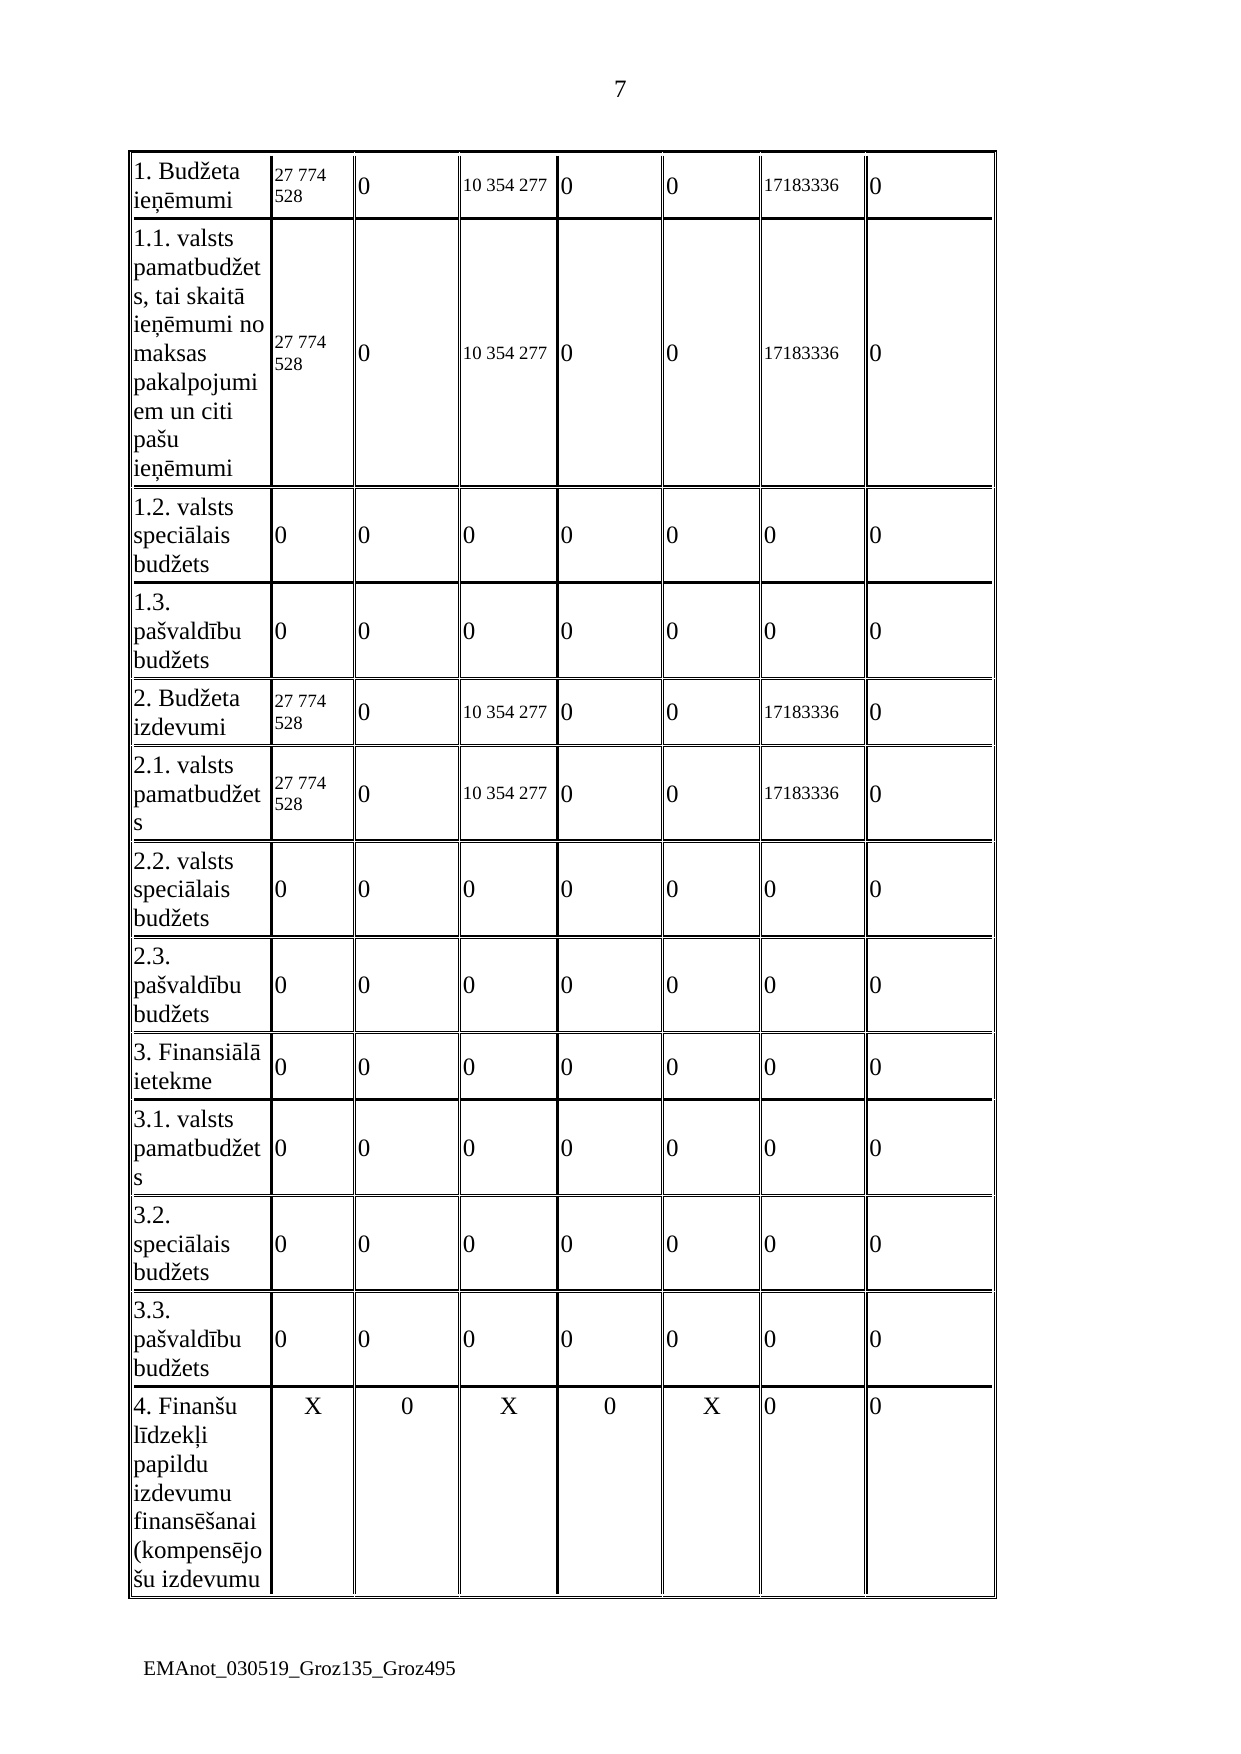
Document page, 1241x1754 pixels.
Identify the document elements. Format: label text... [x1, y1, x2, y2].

table_cell 0 [866, 677, 995, 744]
table_cell 0 [461, 1293, 556, 1385]
table_cell 0 [664, 843, 759, 935]
table_cell 0 [356, 843, 458, 935]
table_cell 0 [868, 839, 994, 935]
table_cell 3.3. pašvaldību budžets [132, 1289, 270, 1385]
table_cell 0 [761, 1385, 866, 1596]
table_cell 0 [356, 584, 458, 677]
table_cell 0 [868, 1289, 994, 1385]
table_cell 0 [273, 939, 353, 1031]
table_cell 0 [461, 1197, 556, 1289]
table_cell 1. Budžeta ieņēmumi [132, 153, 271, 217]
table_cell 27 774 528 [273, 220, 353, 485]
table_cell 0 [461, 1034, 556, 1098]
table_cell 10 354 277 [461, 220, 556, 485]
table_cell 2.3. pašvaldību budžets [132, 935, 270, 1031]
table_cell 0 [762, 1034, 864, 1098]
table_cell 0 [355, 1388, 459, 1596]
table_cell 0 [664, 939, 759, 1031]
table_cell X [663, 1388, 761, 1596]
table_cell 0 [559, 680, 661, 744]
table_cell 0 [356, 747, 458, 839]
table_cell 17183336 [762, 220, 864, 485]
table_cell 0 [866, 153, 994, 217]
table_cell 1.3. pašvaldību budžets [132, 581, 270, 677]
table_cell 0 [461, 1101, 556, 1193]
table_cell 17183336 [762, 680, 864, 744]
table_cell 0 [356, 220, 458, 485]
table_cell 0 [559, 1101, 661, 1193]
table_cell 0 [356, 1197, 458, 1289]
table_cell 0 [664, 1034, 759, 1098]
table_cell 0 [273, 1034, 353, 1098]
table_cell 0 [461, 843, 556, 935]
table_cell 0 [664, 1197, 759, 1289]
table_cell 0 [664, 584, 759, 677]
table_cell 0 [866, 744, 995, 839]
table_cell 10 354 277 [460, 153, 557, 217]
table_cell 0 [356, 680, 458, 744]
table_cell 0 [273, 584, 353, 677]
table_cell 0 [866, 1031, 995, 1098]
table_cell 0 [559, 939, 661, 1031]
table_cell 0 [273, 1101, 353, 1193]
table_cell 0 [559, 489, 661, 581]
table_cell 0 [273, 1293, 353, 1385]
table_cell 0 [868, 485, 994, 581]
table_cell 10 354 277 [461, 680, 556, 744]
table_cell 0 [559, 747, 661, 839]
table_cell 1.2. valsts speciālais budžets [132, 485, 270, 581]
table_cell 0 [664, 680, 759, 744]
table_cell 0 [664, 747, 759, 839]
table_cell 10 354 277 [461, 747, 556, 839]
table_cell 17183336 [761, 152, 866, 217]
table_cell 0 [559, 584, 661, 677]
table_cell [132, 1385, 271, 1596]
table_cell 2.1. valsts pamatbudžets [130, 744, 271, 839]
table_cell 17183336 [762, 747, 864, 839]
table_cell 0 [557, 1388, 663, 1596]
table_cell 27 774 528 [271, 153, 354, 217]
table_cell 0 [868, 1098, 995, 1193]
table_cell 0 [762, 1197, 864, 1289]
table_cell 0 [273, 1197, 353, 1289]
table_cell 3. Finansiālā ietekme [130, 1031, 271, 1098]
table_cell 27 774 528 [273, 747, 353, 839]
table_cell 0 [273, 843, 353, 935]
table_cell 0 [762, 489, 864, 581]
table_cell 3.2. speciālais budžets [132, 1194, 270, 1289]
table_cell 0 [868, 217, 994, 485]
table_cell 0 [762, 939, 864, 1031]
table_cell 0 [461, 939, 556, 1031]
table_cell 0 [664, 220, 759, 485]
table_cell 0 [762, 1293, 864, 1385]
table_cell 0 [461, 489, 556, 581]
table_cell 0 [559, 1034, 661, 1098]
table_cell 0 [461, 584, 556, 677]
table_cell 0 [868, 935, 994, 1031]
table_cell 0 [356, 1293, 458, 1385]
table_cell 1.1. valsts pamatbudžets, tai skaitā ieņēmumi no maksas pakalpojumiem un citi pašu ieņēmumi [132, 217, 270, 485]
table_cell 2. Budžeta izdevumi [130, 677, 271, 744]
table_cell 0 [559, 1293, 661, 1385]
table_cell 0 [356, 939, 458, 1031]
table_cell 0 [559, 220, 661, 485]
table_cell 0 [557, 153, 663, 217]
table_cell 0 [273, 489, 353, 581]
table_cell X [460, 1388, 557, 1596]
table_cell 0 [664, 489, 759, 581]
table_cell 0 [356, 489, 458, 581]
table_cell 0 [559, 1197, 661, 1289]
table_cell 0 [663, 153, 761, 217]
table_cell 0 [762, 584, 864, 677]
table_cell 0 [762, 1101, 864, 1193]
table_cell 0 [664, 1293, 759, 1385]
table_cell X [271, 1388, 354, 1596]
table_cell 3.1. valsts pamatbudžets [130, 1098, 270, 1193]
table_cell 0 [866, 1385, 994, 1596]
table_cell 0 [356, 1101, 458, 1193]
table_cell 0 [355, 153, 459, 217]
table_cell 2.2. valsts speciālais budžets [132, 839, 270, 935]
table_cell 0 [664, 1101, 759, 1193]
table_cell 0 [868, 581, 994, 677]
table_cell 27 774 528 [273, 680, 353, 744]
table_cell 0 [356, 1034, 458, 1098]
table_cell 0 [868, 1194, 994, 1289]
table_cell 0 [762, 843, 864, 935]
table_cell 0 [559, 843, 661, 935]
